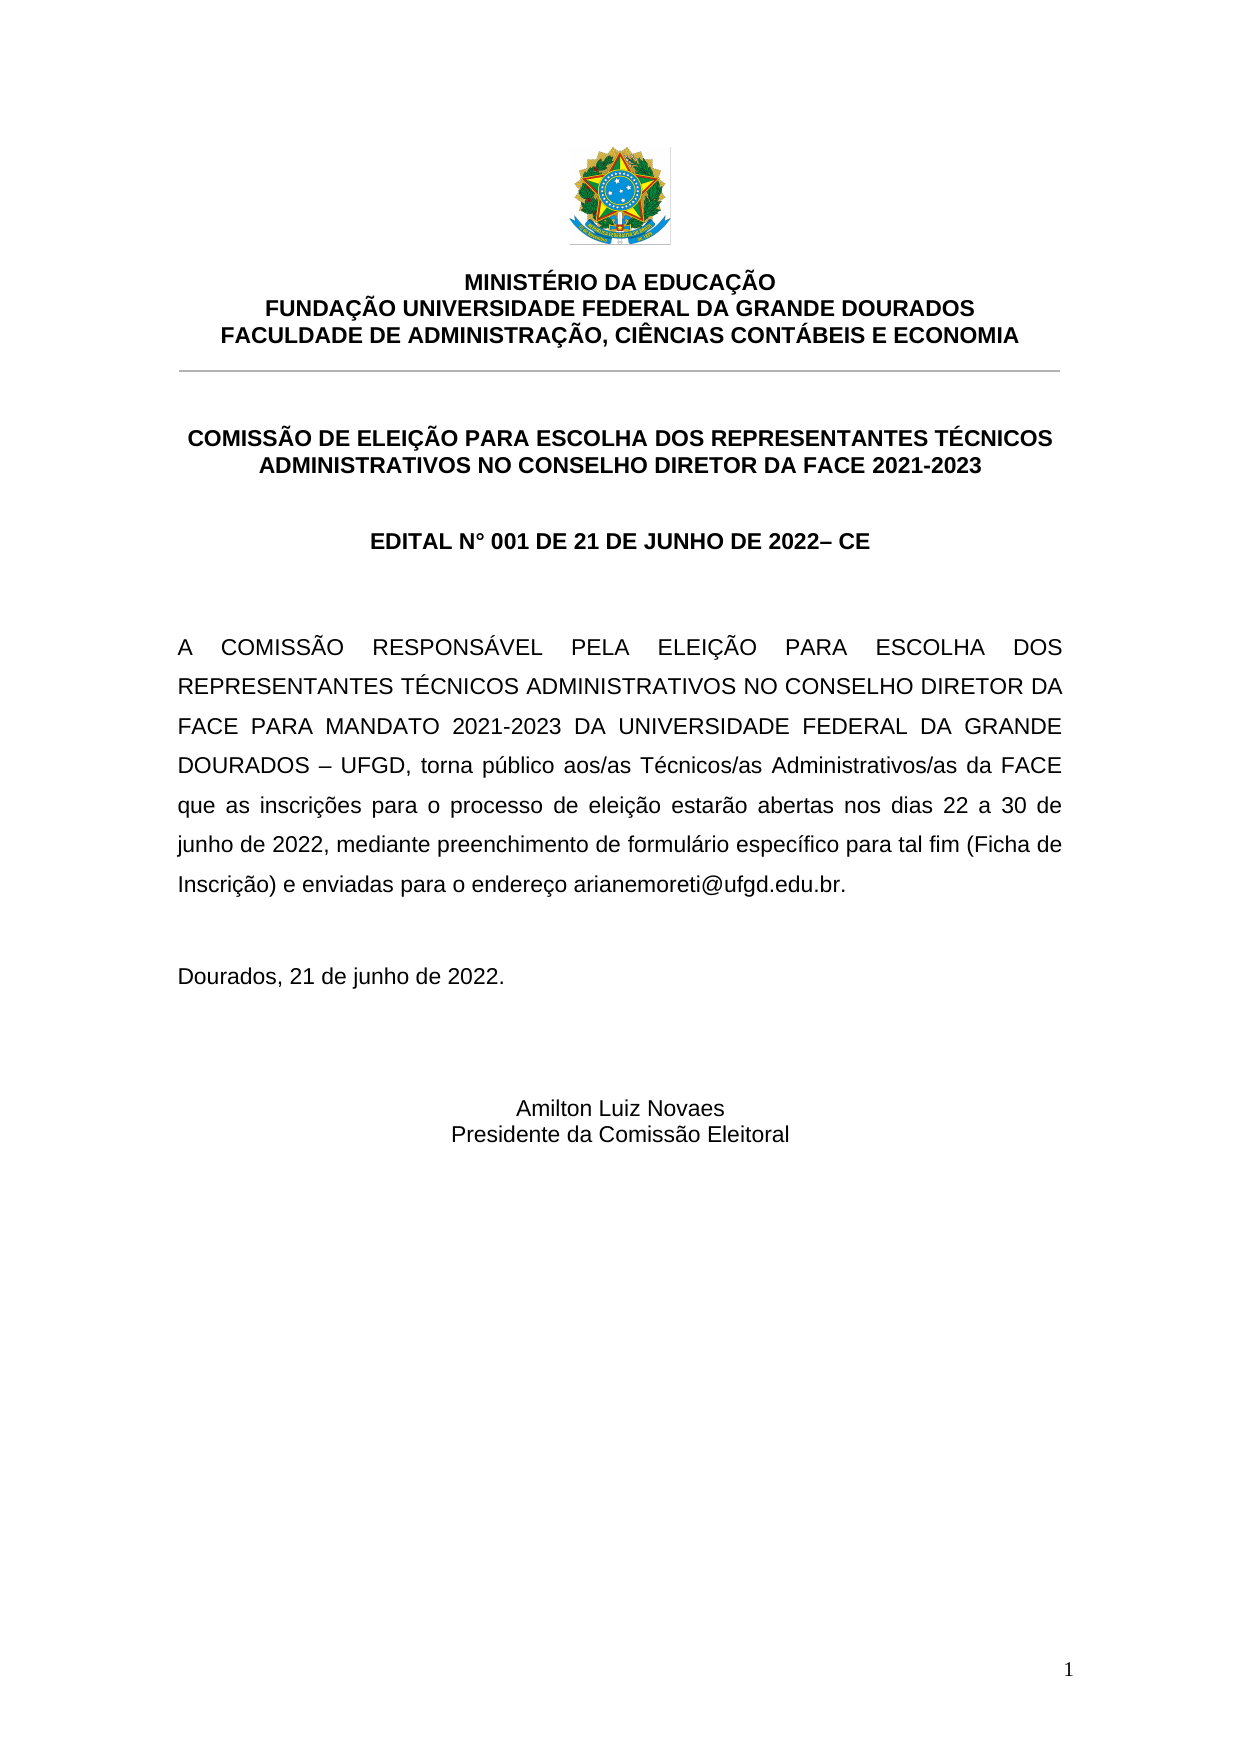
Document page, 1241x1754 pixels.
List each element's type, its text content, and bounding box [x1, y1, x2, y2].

text EDITAL N° 001 DE 21 DE JUNHO DE 2022– CE [177, 528, 1063, 555]
picture [569, 147, 671, 245]
text Presidente da Comissão Eleitoral [177, 1121, 1063, 1147]
text Dourados, 21 de junho de 2022. [177, 963, 1063, 989]
text Amilton Luiz Novaes [177, 1094, 1063, 1121]
text A COMISSÃO RESPONSÁVEL PELA ELEIÇÃO PARA ESCOLHA DOS REPRESENTANTES TÉCNICOS ADMINISTRATIVOS NO CONSELHO DIRETOR DA FACE PARA MANDATO 2021-2023 DA UNIVERSIDADE FEDERAL DA GRANDE DOURADOS – UFGD, torna público aos/as Técnicos/as Administrativos/as da FACE que as inscrições para o processo de eleição estarão abertas nos dias 22 a 30 de junho de 2022, mediante preenchimento de formulário específico para tal fim (Ficha de Inscrição) e enviadas para o endereço arianemoreti@ufgd.edu.br. [177, 634, 1063, 897]
text COMISSÃO DE ELEIÇÃO PARA ESCOLHA DOS REPRESENTANTES TÉCNICOS ADMINISTRATIVOS NO CONSELHO DIRETOR DA FACE 2021-2023 [177, 425, 1063, 478]
